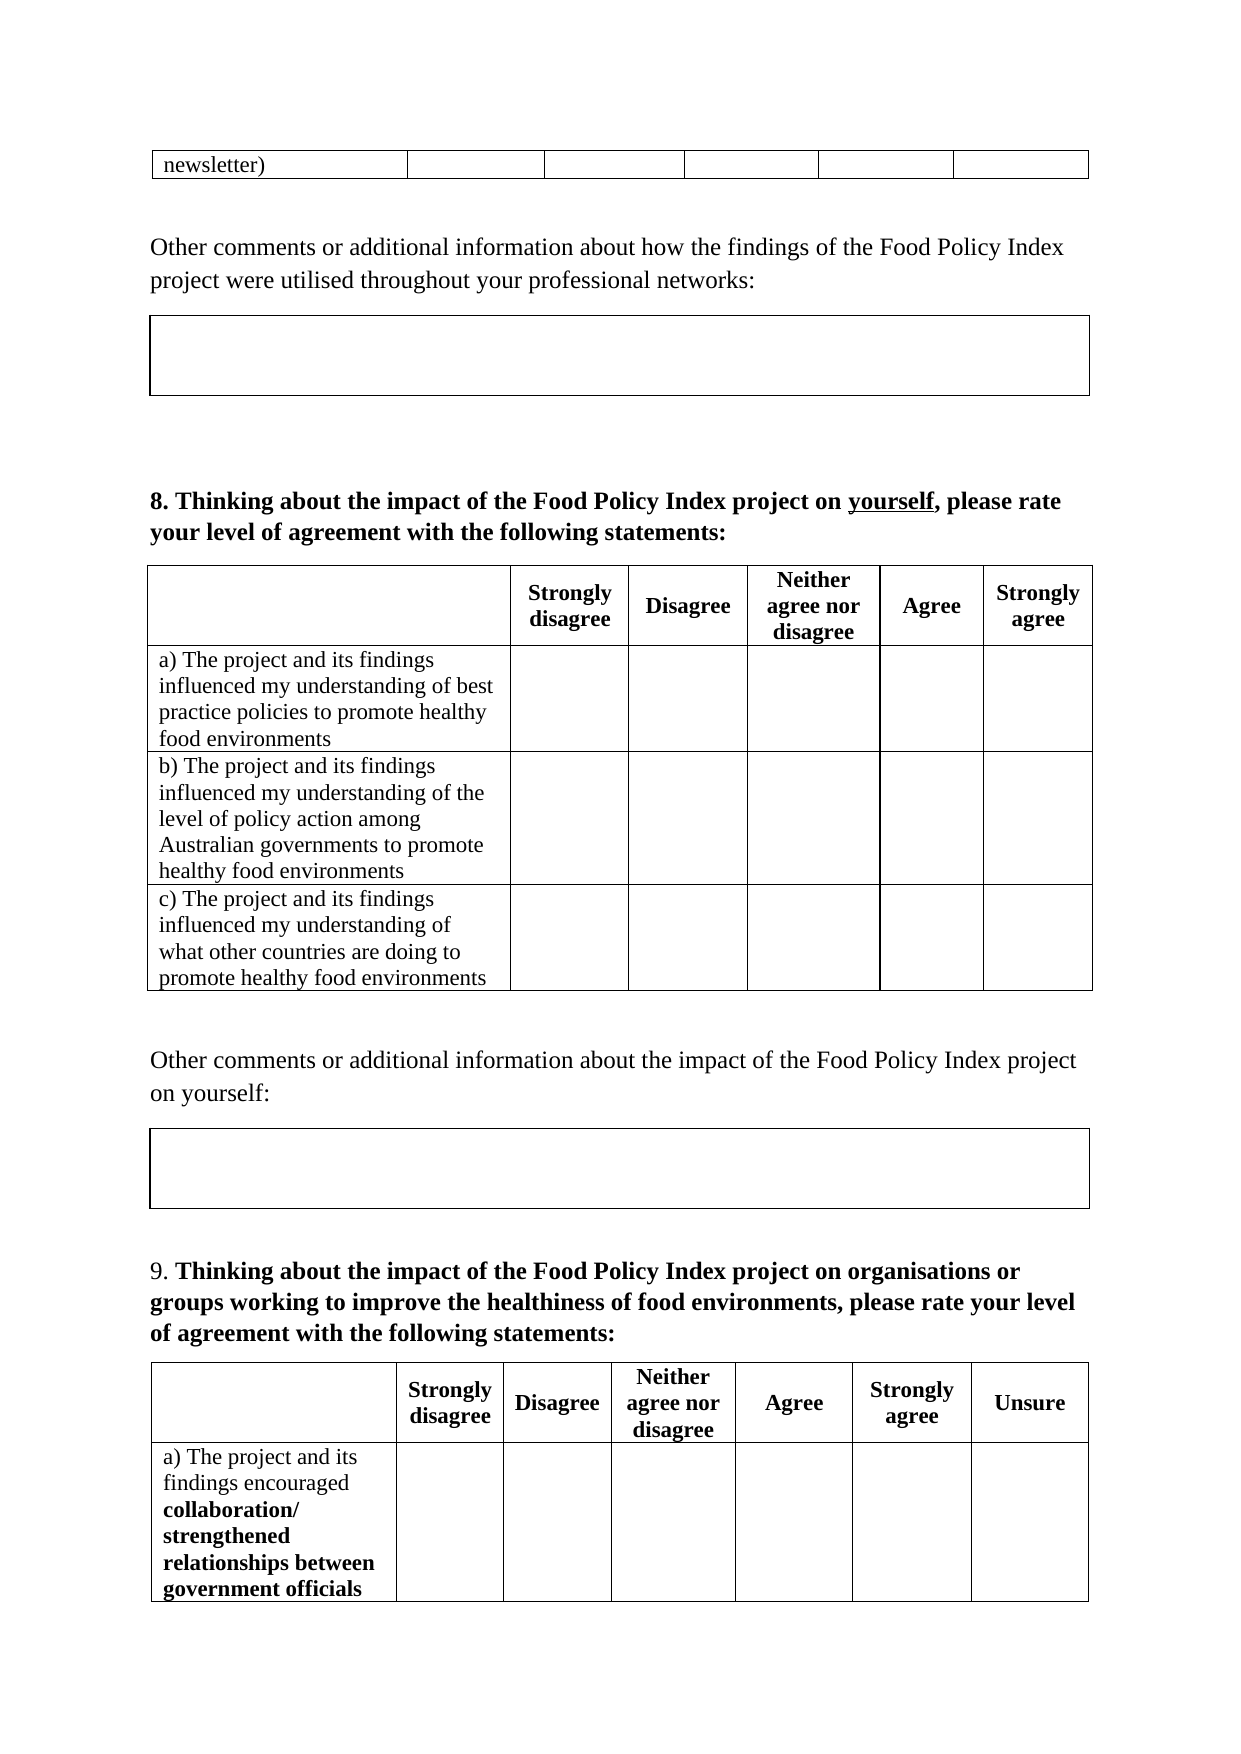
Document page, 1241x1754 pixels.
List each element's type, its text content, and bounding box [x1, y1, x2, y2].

table_cell [984, 885, 1092, 990]
text Other comments or additional information about how the findings of the Food Policy Index project were utilised throughout your professional networks: [150, 232, 1090, 294]
table_header Disagree [629, 566, 747, 645]
table_header Agree [736, 1363, 852, 1442]
table_cell [408, 151, 544, 177]
table_header Strongly agree [984, 566, 1092, 645]
table_header Disagree [504, 1363, 611, 1442]
table_cell [504, 1443, 611, 1601]
table_cell [685, 151, 818, 177]
text 9. Thinking about the impact of the Food Policy Index project on organisations or groups working to improve the healthiness of food environments, please rate your level of agreement with the following statements: [150, 1256, 1090, 1347]
table_cell a) The project and its findings influenced my understanding of best practice policies to promote healthy food environments [148, 646, 510, 751]
table_cell [629, 646, 747, 751]
table_header Strongly disagree [397, 1363, 503, 1442]
table_cell [748, 752, 879, 884]
table_header [148, 566, 510, 645]
table_cell [748, 885, 879, 990]
table_cell [972, 1443, 1088, 1601]
table_cell [629, 885, 747, 990]
table_header Neither agree nor disagree [612, 1363, 735, 1442]
table_header [151, 1129, 1089, 1208]
text 8. Thinking about the impact of the Food Policy Index project on yourself, please rate your level of agreement with the following statements: [150, 486, 1090, 546]
table_cell [881, 752, 983, 884]
table_header [151, 316, 1089, 394]
table_cell [748, 646, 879, 751]
table_cell [881, 646, 983, 751]
table_cell [545, 151, 684, 177]
table_cell c) The project and its findings influenced my understanding of what other countries are doing to promote healthy food environments [148, 885, 510, 990]
table_cell [511, 646, 628, 751]
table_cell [153, 151, 407, 177]
table_cell [853, 1443, 971, 1601]
table_header Agree [881, 566, 983, 645]
table_cell [954, 151, 1088, 177]
text Other comments or additional information about the impact of the Food Policy Index project on yourself: [150, 1045, 1090, 1107]
table_cell [629, 752, 747, 884]
table_header Strongly disagree [511, 566, 628, 645]
table_cell b) The project and its findings influenced my understanding of the level of policy action among Australian governments to promote healthy food environments [148, 752, 510, 884]
table_cell [881, 885, 983, 990]
table_cell [984, 752, 1092, 884]
table_cell [397, 1443, 503, 1601]
table_cell [819, 151, 953, 177]
table_cell [612, 1443, 735, 1601]
table_cell [511, 752, 628, 884]
table_cell [736, 1443, 852, 1601]
table_header [152, 1363, 396, 1442]
table_header Neither agree nor disagree [748, 566, 879, 645]
table_header Strongly agree [853, 1363, 971, 1442]
table_cell [984, 646, 1092, 751]
table_cell [511, 885, 628, 990]
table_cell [152, 1443, 396, 1601]
table_header Unsure [972, 1363, 1088, 1442]
